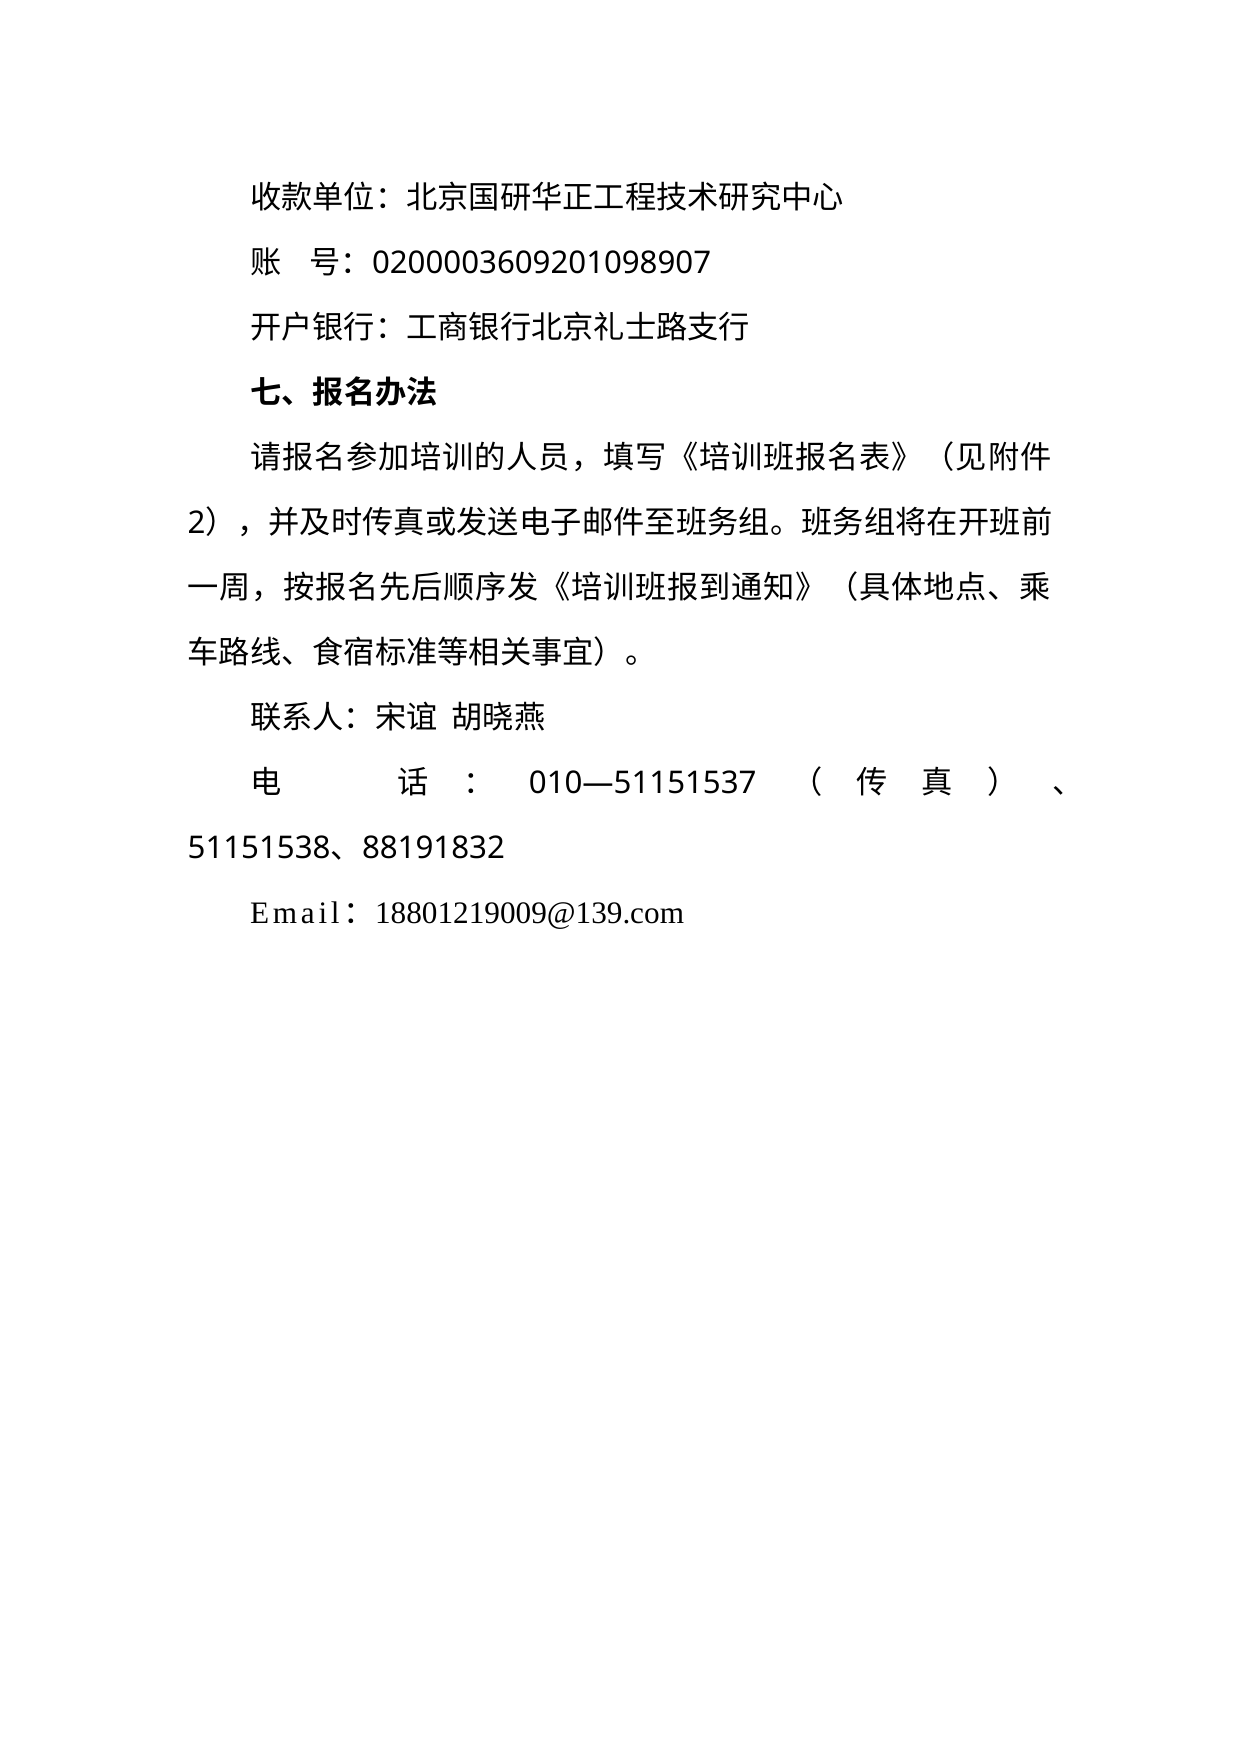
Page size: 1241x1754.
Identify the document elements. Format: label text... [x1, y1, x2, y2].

text 账 号：0200003609201098907 [187, 227, 1053, 292]
text 七、报名办法 [187, 357, 1053, 422]
text 请报名参加培训的人员，填写《培训班报名表》（见附件2），并及时传真或发送电子邮件至班务组。班务组将在开班前一周，按报名先后顺序发《培训班报到通知》（具体地点、乘车路线、食宿标准等相关事宜）。 [187, 422, 1053, 682]
text 收款单位：北京国研华正工程技术研究中心 [187, 162, 1053, 227]
text 电 话：010—51151537（传真）、51151538、88191832 [187, 747, 1053, 877]
text 联系人：宋谊 胡晓燕 [187, 682, 1053, 747]
text 开户银行：工商银行北京礼士路支行 [187, 292, 1053, 357]
text Email：18801219009@139.com [187, 877, 1053, 942]
